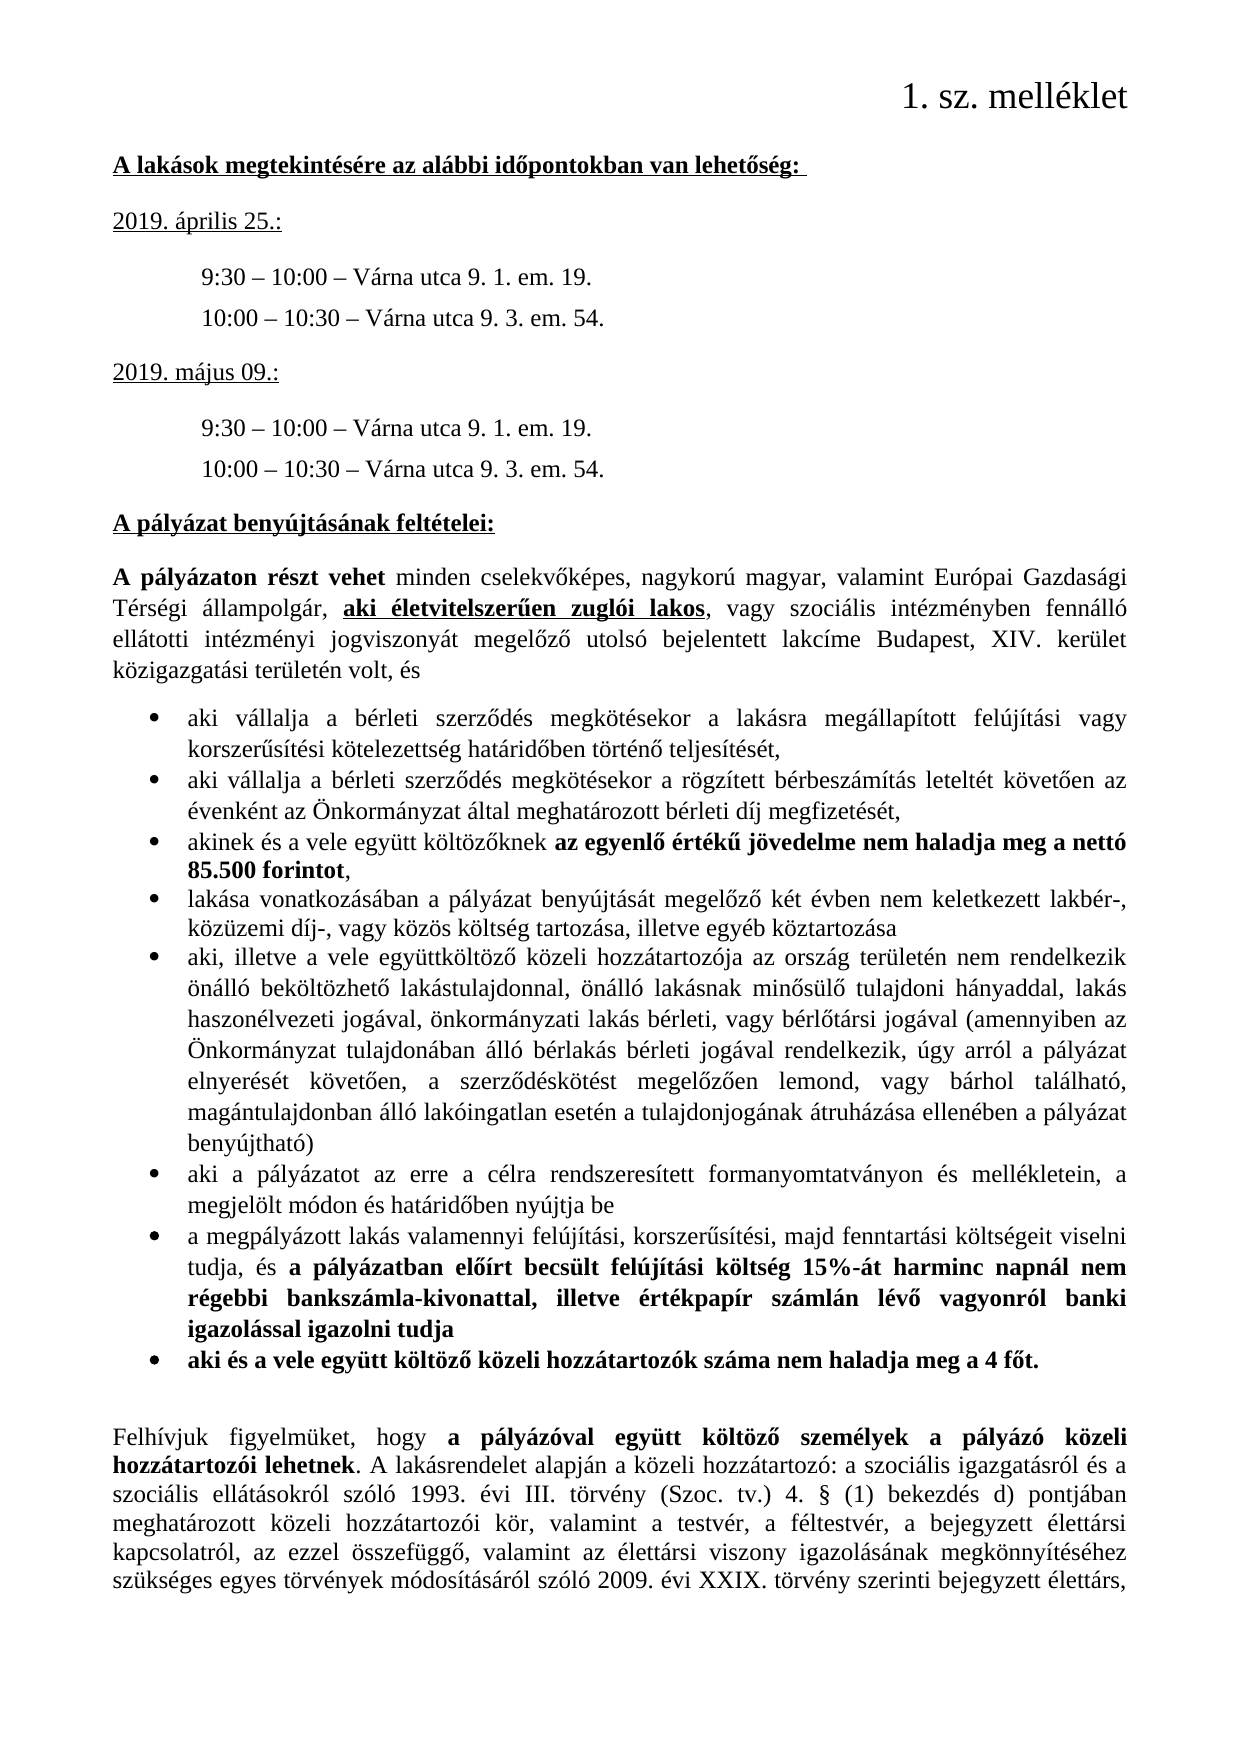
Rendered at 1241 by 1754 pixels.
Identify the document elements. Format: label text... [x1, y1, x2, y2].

list aki vállalja a bérleti szerződés megkötésekor a lakásra megállapított felújítási vagy korszerűsítési kötelezettség határidőben történő teljesítését, [150, 703, 1128, 762]
text 10:00 – 10:30 – Várna utca 9. 3. em. 54. [112, 303, 1128, 332]
text A pályázaton részt vehet minden cselekvőképes, nagykorú magyar, valamint Európai Gazdasági Térségi állampolgár, aki életvitelszerűen zuglói lakos, vagy szociális intézményben fennálló ellátotti intézményi jogviszonyát megelőző utolsó bejelentett lakcíme Budapest, XIV. kerület közigazgatási területén volt, és [112, 562, 1128, 684]
list akinek és a vele együtt költözőknek az egyenlő értékű jövedelme nem haladja meg a nettó 85.500 forintot, [150, 827, 1128, 884]
list lakása vonatkozásában a pályázat benyújtását megelőző két évben nem keletkezett lakbér-, közüzemi díj-, vagy közös költség tartozása, illetve egyéb köztartozása [150, 884, 1128, 942]
text 2019. május 09.: [112, 357, 1128, 386]
text A lakások megtekintésére az alábbi időpontokban van lehetőség: [112, 150, 1128, 179]
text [112, 1422, 1128, 1594]
text 9:30 – 10:00 – Várna utca 9. 1. em. 19. [112, 413, 1128, 442]
list aki és a vele együtt költöző közeli hozzátartozók száma nem haladja meg a 4 főt. [150, 1345, 1128, 1374]
list a megpályázott lakás valamennyi felújítási, korszerűsítési, majd fenntartási költségeit viselni tudja, és a pályázatban előírt becsült felújítási költség 15%-át harminc napnál nem régebbi bankszámla-kivonattal, illetve értékpapír számlán lévő vagyonról banki igazolással igazolni tudja [150, 1221, 1128, 1343]
text 2019. április 25.: [112, 206, 1128, 235]
list aki a pályázatot az erre a célra rendszeresített formanyomtatványon és mellékletein, a megjelölt módon és határidőben nyújtja be [150, 1159, 1128, 1219]
text 10:00 – 10:30 – Várna utca 9. 3. em. 54. [112, 454, 1128, 483]
text A pályázat benyújtásának feltételei: [112, 508, 1128, 537]
list aki vállalja a bérleti szerződés megkötésekor a rögzített bérbeszámítás leteltét követően az évenként az Önkormányzat által meghatározott bérleti díj megfizetését, [150, 765, 1128, 824]
text 9:30 – 10:00 – Várna utca 9. 1. em. 19. [112, 262, 1128, 291]
list aki, illetve a vele együttköltöző közeli hozzátartozója az ország területén nem rendelkezik önálló beköltözhető lakástulajdonnal, önálló lakásnak minősülő tulajdoni hányaddal, lakás haszonélvezeti jogával, önkormányzati lakás bérleti, vagy bérlőtársi jogával (amennyiben az Önkormányzat tulajdonában álló bérlakás bérleti jogával rendelkezik, úgy arról a pályázat elnyerését követően, a szerződéskötést megelőzően lemond, vagy bárhol található, magántulajdonban álló lakóingatlan esetén a tulajdonjogának átruházása ellenében a pályázat benyújtható) [150, 942, 1128, 1157]
